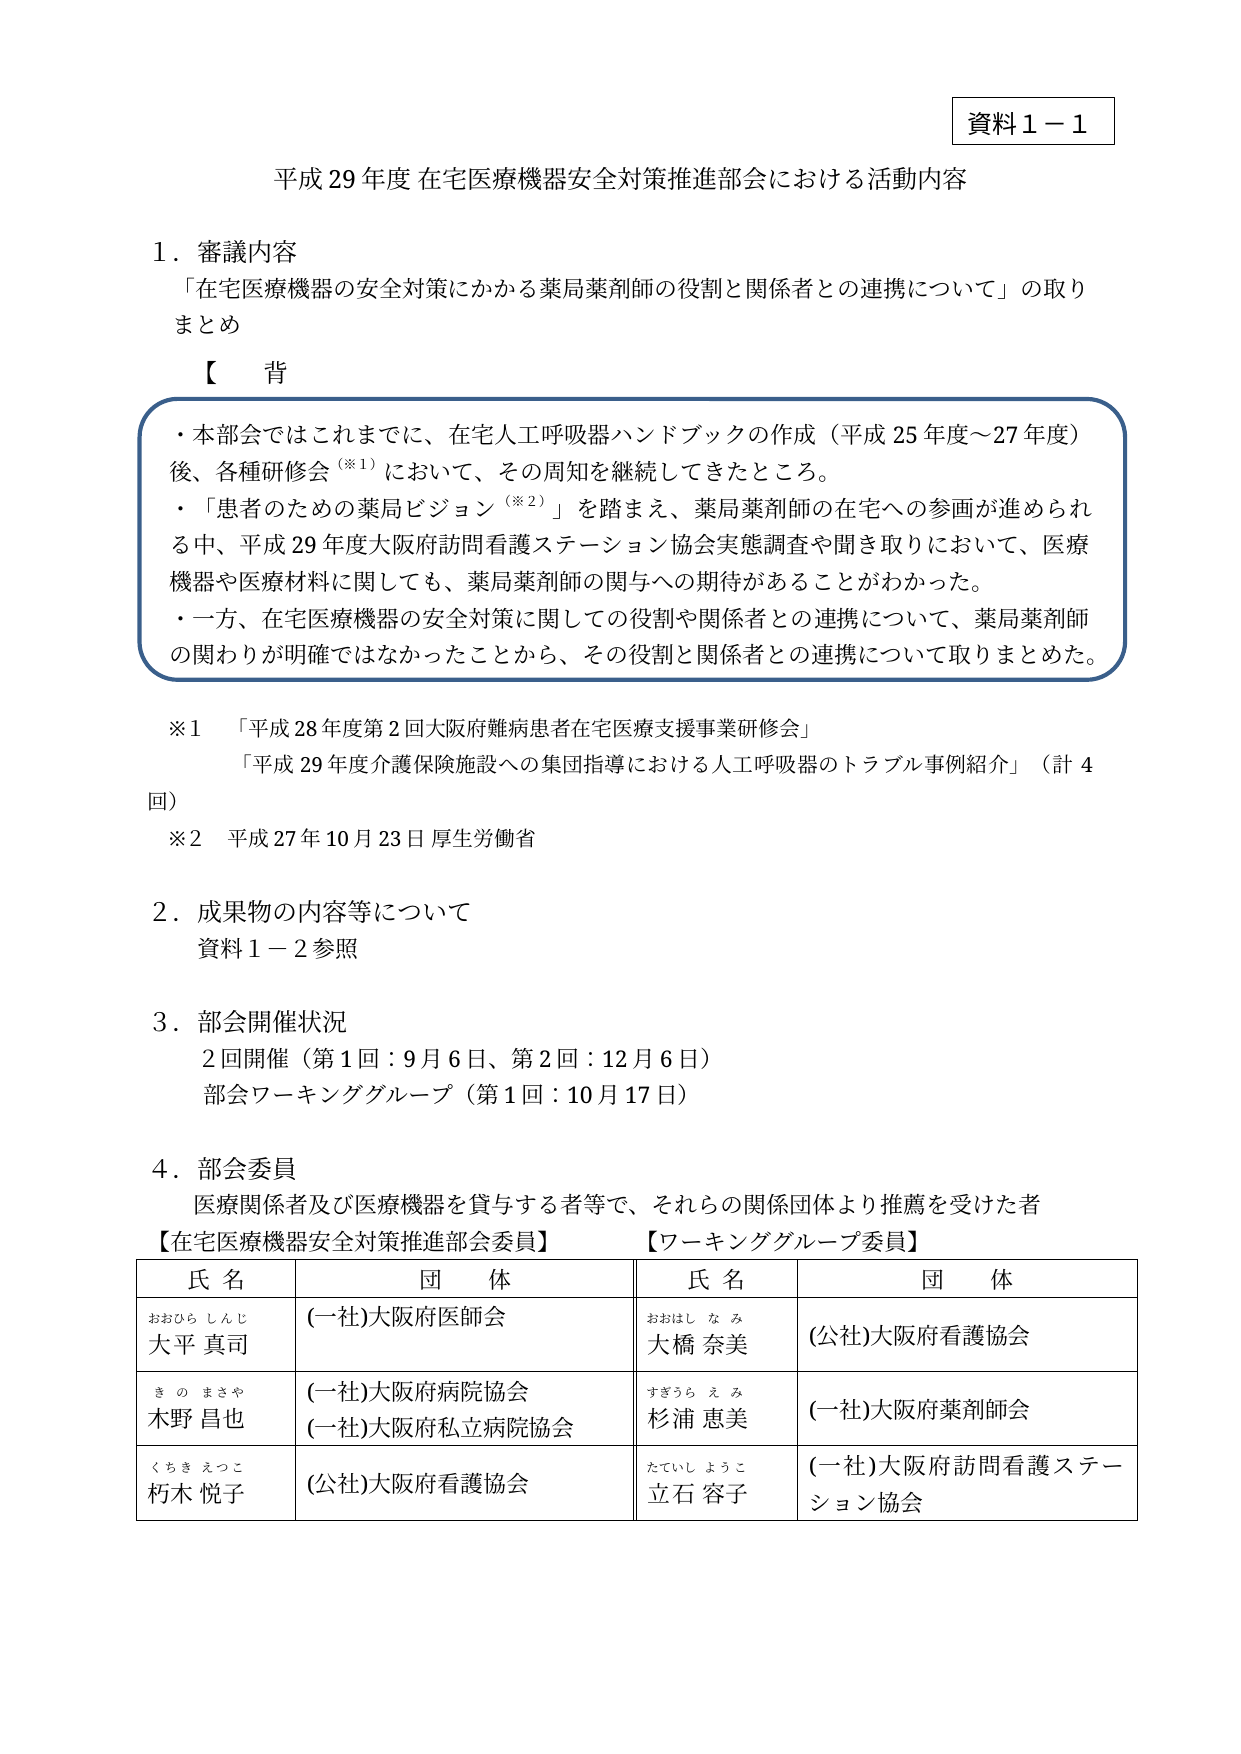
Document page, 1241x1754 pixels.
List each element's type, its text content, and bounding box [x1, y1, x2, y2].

table_cell (一社)大阪府医師会 [296, 1298, 633, 1371]
table_cell [637, 1298, 797, 1371]
text ２．成果物の内容等について [148, 892, 1092, 929]
text ２回開催（第1回：9月6日、第2回：12月6日） [148, 1039, 1092, 1076]
table_cell [637, 1372, 797, 1445]
text ・本部会ではこれまでに、在宅人工呼吸器ハンドブックの作成（平成25年度～27年度）後、各種研修会（※１）において、その周知を継続してきたところ。 [169, 416, 1092, 489]
text ※１ 「平成28年度第2回大阪府難病患者在宅医療支援事業研修会」 [148, 709, 1092, 746]
table_cell [137, 1446, 295, 1520]
table_cell (公社)大阪府看護協会 [296, 1446, 633, 1520]
text 【在宅医療機器安全対策推進部会委員】 【ワーキンググループ委員】 [148, 1222, 1092, 1259]
text ４．部会委員 [148, 1149, 1092, 1186]
table_header 団 体 [296, 1260, 633, 1297]
table_cell [137, 1298, 295, 1371]
text 部会ワーキンググループ（第1回：10月17日） [148, 1076, 1092, 1112]
text 「平成29年度介護保険施設への集団指導における人工呼吸器のトラブル事例紹介」（計4回） [148, 746, 1092, 819]
table_header 氏 名 [137, 1260, 295, 1297]
text ・「患者のための薬局ビジョン（※２）」を踏まえ、薬局薬剤師の在宅への参画が進められる中、平成29年度大阪府訪問看護ステーション協会実態調査や聞き取りにおいて、医療機器や医療材料に関しても、薬局薬剤師の関与への期待があることがわかった。 [169, 489, 1092, 599]
table_header 氏 名 [637, 1260, 797, 1297]
text ※２ 平成27年10月23日 厚生労働省 [148, 819, 1092, 856]
table_cell (一社)大阪府病院協会 (一社)大阪府私立病院協会 [296, 1372, 633, 1445]
table_header 団 体 [798, 1260, 1137, 1297]
text ・一方、在宅医療機器の安全対策に関しての役割や関係者との連携について、薬局薬剤師の関わりが明確ではなかったことから、その役割と関係者との連携について取りまとめた。 [169, 599, 1092, 672]
table_cell [137, 1372, 295, 1445]
text 「在宅医療機器の安全対策にかかる薬局薬剤師の役割と関係者との連携について」の取りまとめ [148, 269, 1092, 342]
table_cell (一社)大阪府薬剤師会 [798, 1372, 1137, 1445]
text ３．部会開催状況 [148, 1002, 1092, 1039]
text 平成29年度 在宅医療機器安全対策推進部会における活動内容 [148, 159, 1092, 196]
table_cell (公社)大阪府看護協会 [798, 1298, 1137, 1371]
table_cell (一社)大阪府訪問看護ステーション協会 [798, 1446, 1137, 1520]
table_cell [637, 1446, 797, 1520]
text １．審議内容 [148, 232, 1092, 269]
text 医療関係者及び医療機器を貸与する者等で、それらの関係団体より推薦を受けた者 [148, 1186, 1092, 1222]
text 資料１－２参照 [148, 929, 1092, 966]
